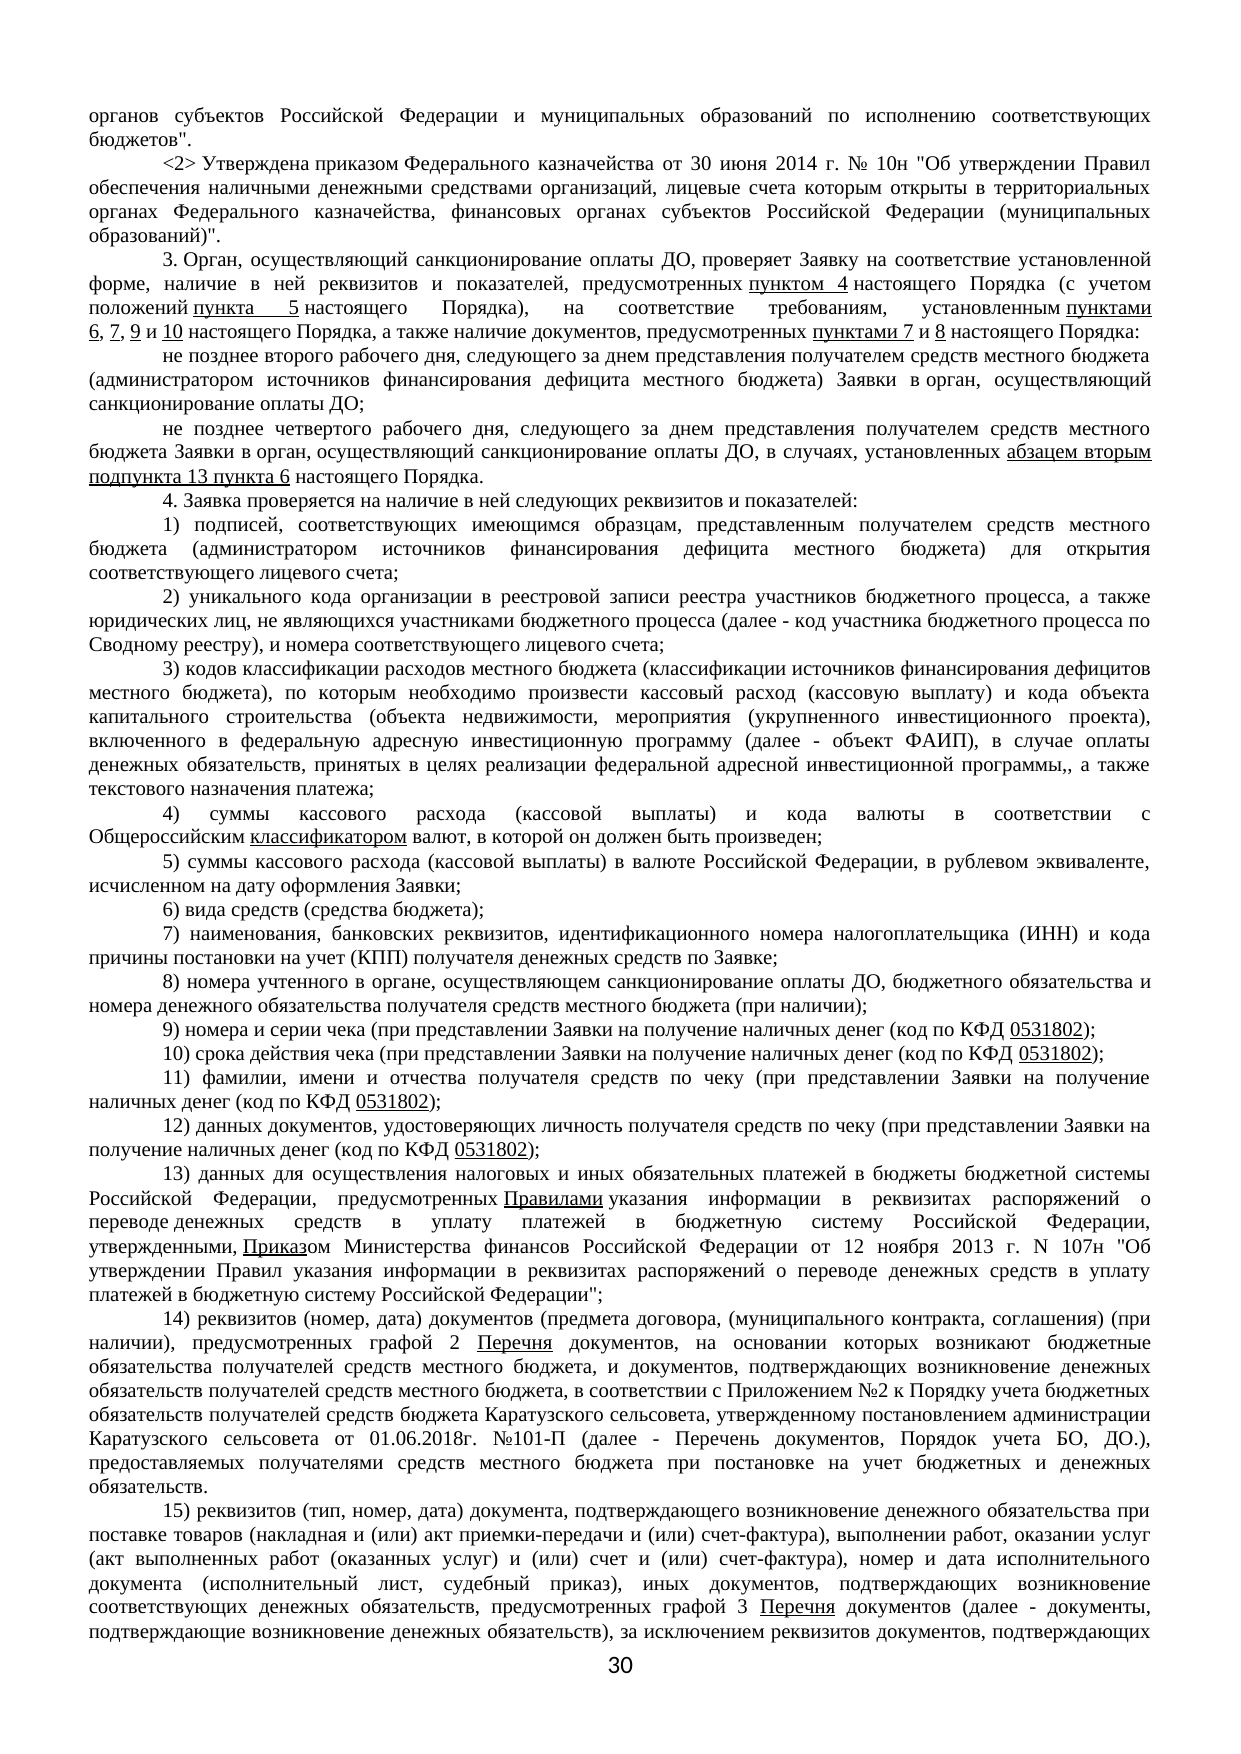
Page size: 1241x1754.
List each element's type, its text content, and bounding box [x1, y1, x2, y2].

text 7) наименования, банковских реквизитов, идентификационного номера налогоплательщика (ИНН) и кода причины постановки на учет (КПП) получателя денежных средств по Заявке; [88, 921, 1152, 969]
text 3) кодов классификации расходов местного бюджета (классификации источников финансирования дефицитов местного бюджета), по которым необходимо произвести кассовый расход (кассовую выплату) и кода объекта капитального строительства (объекта недвижимости, мероприятия (укрупненного инвестиционного проекта), включенного в федеральную адресную инвестиционную программу (далее - объект ФАИП), в случае оплаты денежных обязательств, принятых в целях реализации федеральной адресной инвестиционной программы,, а также текстового назначения платежа; [88, 656, 1152, 800]
text 3. Орган, осуществляющий санкционирование оплаты ДО, проверяет Заявку на соответствие установленной форме, наличие в ней реквизитов и показателей, предусмотренных пунктом 4 настоящего Порядка (с учетом положений пункта 5 настоящего Порядка), на соответствие требованиям, установленным пунктами 6, 7, 9 и 10 настоящего Порядка, а также наличие документов, предусмотренных пунктами 7 и 8 настоящего Порядка: [88, 247, 1152, 343]
text 4. Заявка проверяется на наличие в ней следующих реквизитов и показателей: [88, 488, 1152, 512]
text 12) данных документов, удостоверяющих личность получателя средств по чеку (при представлении Заявки на получение наличных денег (код по КФД 0531802); [88, 1113, 1152, 1161]
text <2> Утверждена приказом Федерального казначейства от 30 июня 2014 г. № 10н "Об утверждении Правил обеспечения наличными денежными средствами организаций, лицевые счета которым открыты в территориальных органах Федерального казначейства, финансовых органах субъектов Российской Федерации (муниципальных образований)". [88, 151, 1152, 247]
text не позднее четвертого рабочего дня, следующего за днем представления получателем средств местного бюджета Заявки в орган, осуществляющий санкционирование оплаты ДО, в случаях, установленных абзацем вторым подпункта 13 пункта 6 настоящего Порядка. [88, 415, 1152, 488]
text 13) данных для осуществления налоговых и иных обязательных платежей в бюджеты бюджетной системы Российской Федерации, предусмотренных Правилами указания информации в реквизитах распоряжений о переводе денежных средств в уплату платежей в бюджетную систему Российской Федерации, утвержденными, Приказом Министерства финансов Российской Федерации от 12 ноября 2013 г. N 107н "Об утверждении Правил указания информации в реквизитах распоряжений о переводе денежных средств в уплату платежей в бюджетную систему Российской Федерации"; [88, 1161, 1152, 1306]
text 2) уникального кода организации в реестровой записи реестра участников бюджетного процесса, а также юридических лиц, не являющихся участниками бюджетного процесса (далее - код участника бюджетного процесса по Сводному реестру), и номера соответствующего лицевого счета; [88, 584, 1152, 656]
text 6) вида средств (средства бюджета); [88, 897, 1152, 921]
text 11) фамилии, имени и отчества получателя средств по чеку (при представлении Заявки на получение наличных денег (код по КФД 0531802); [88, 1065, 1152, 1113]
text 1) подписей, соответствующих имеющимся образцам, представленным получателем средств местного бюджета (администратором источников финансирования дефицита местного бюджета) для открытия соответствующего лицевого счета; [88, 512, 1152, 584]
text 10) срока действия чека (при представлении Заявки на получение наличных денег (код по КФД 0531802); [88, 1041, 1152, 1065]
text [88, 1498, 1152, 1643]
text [88, 103, 1152, 151]
text 5) суммы кассового расхода (кассовой выплаты) в валюте Российской Федерации, в рублевом эквиваленте, исчисленном на дату оформления Заявки; [88, 848, 1152, 897]
text 9) номера и серии чека (при представлении Заявки на получение наличных денег (код по КФД 0531802); [88, 1017, 1152, 1041]
text 14) реквизитов (номер, дата) документов (предмета договора, (муниципального контракта, соглашения) (при наличии), предусмотренных графой 2 Перечня документов, на основании которых возникают бюджетные обязательства получателей средств местного бюджета, и документов, подтверждающих возникновение денежных обязательств получателей средств местного бюджета, в соответствии с Приложением №2 к Порядку учета бюджетных обязательств получателей средств бюджета Каратузского сельсовета, утвержденному постановлением администрации Каратузского сельсовета от 01.06.2018г. №101-П (далее - Перечень документов, Порядок учета БО, ДО.), предоставляемых получателями средств местного бюджета при постановке на учет бюджетных и денежных обязательств. [88, 1306, 1152, 1498]
text не позднее второго рабочего дня, следующего за днем представления получателем средств местного бюджета (администратором источников финансирования дефицита местного бюджета) Заявки в орган, осуществляющий санкционирование оплаты ДО; [88, 343, 1152, 415]
text 8) номера учтенного в органе, осуществляющем санкционирование оплаты ДО, бюджетного обязательства и номера денежного обязательства получателя средств местного бюджета (при наличии); [88, 969, 1152, 1017]
text 4) суммы кассового расхода (кассовой выплаты) и кода валюты в соответствии с Общероссийским классификатором валют, в которой он должен быть произведен; [88, 800, 1152, 848]
